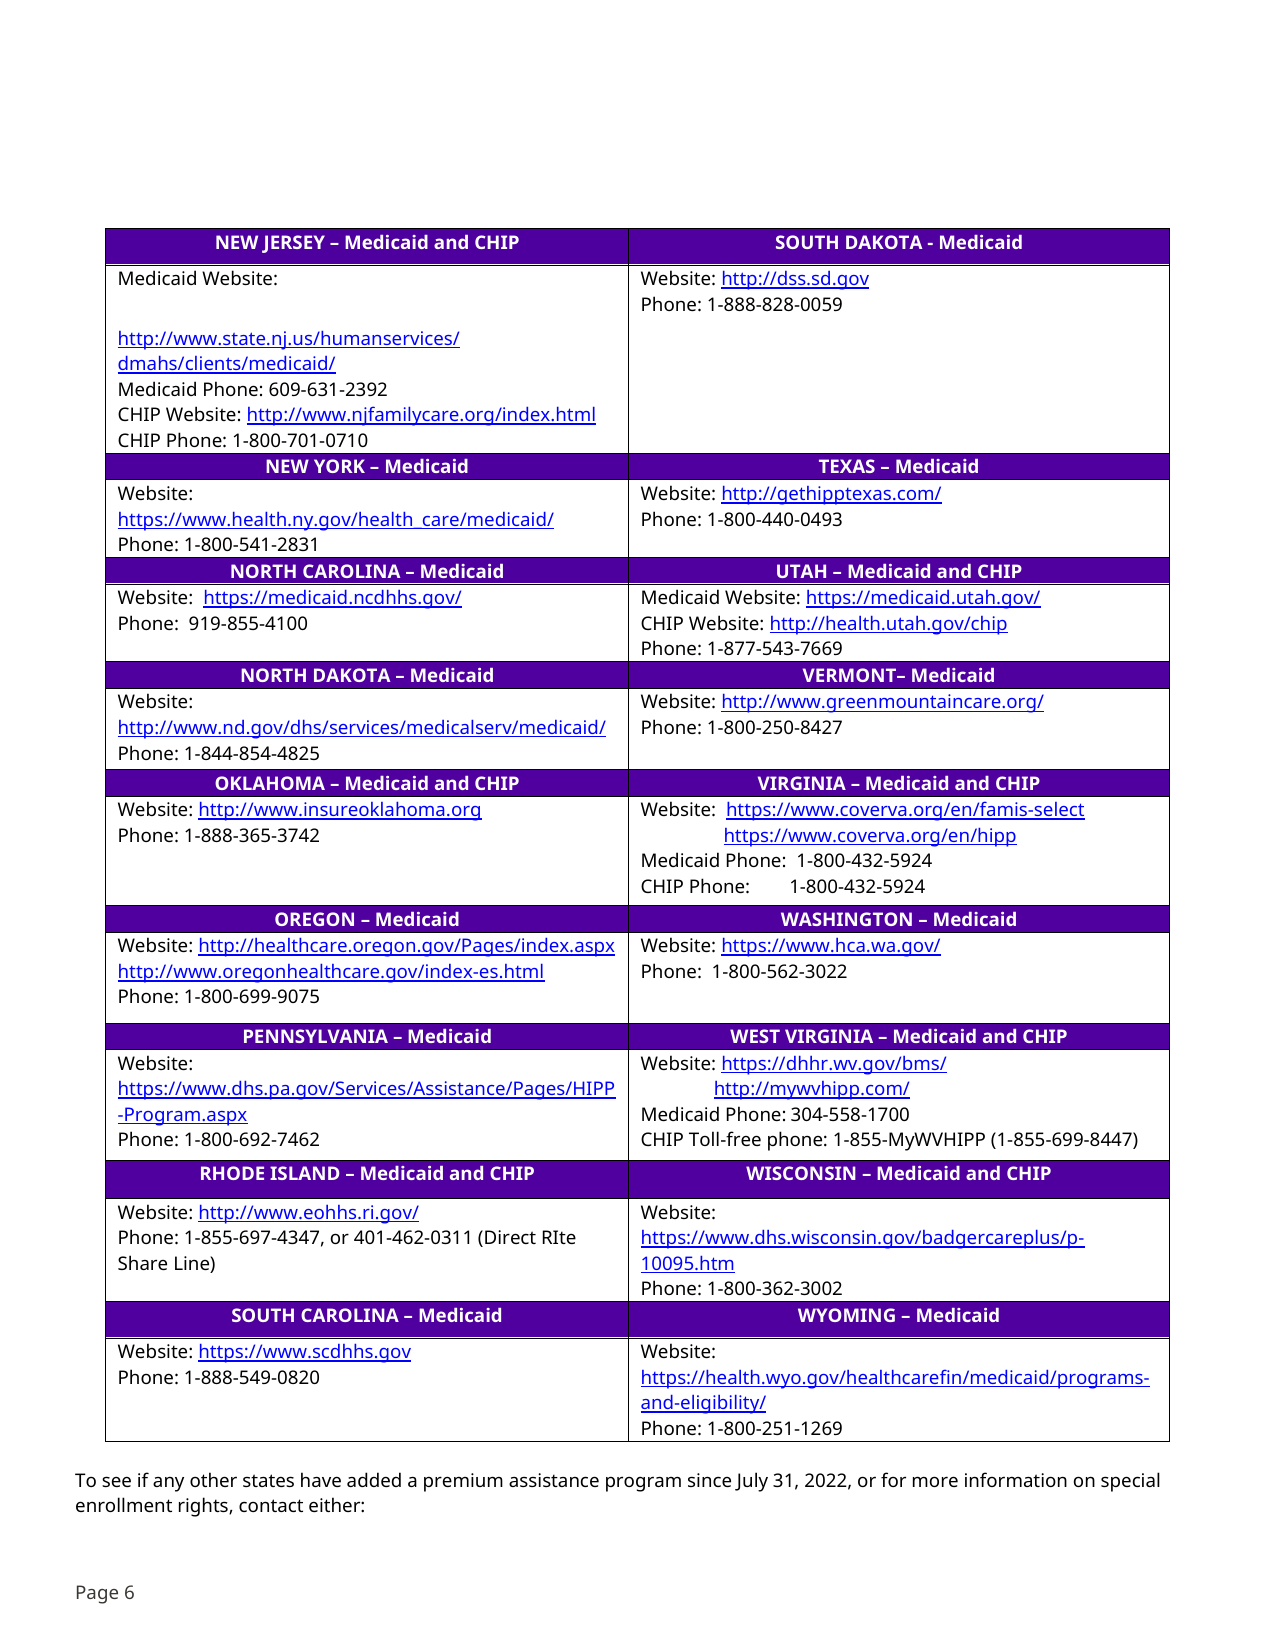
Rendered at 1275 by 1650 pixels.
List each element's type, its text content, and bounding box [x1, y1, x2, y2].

table_cell WEST VIRGINIA – Medicaid and CHIP [629, 1024, 1169, 1049]
table_cell WASHINGTON – Medicaid [629, 906, 1169, 932]
table_cell VIRGINIA – Medicaid and CHIP [629, 770, 1169, 796]
table_cell Website: http://www.insureoklahoma.org Phone: 1-888-365-3742 [106, 797, 628, 905]
table_cell Website: http://www.nd.gov/dhs/services/medicalserv/medicaid/ Phone: 1-844-854-4825 [106, 689, 628, 769]
table_cell Website: https://www.dhs.pa.gov/Services/Assistance/Pages/HIPP-Program.aspx Phone: 1-800-692-7462 [106, 1050, 628, 1159]
table_cell NEW YORK – Medicaid [106, 454, 628, 479]
table_cell Website: http://www.eohhs.ri.gov/ Phone: 1-855-697-4347, or 401-462-0311 (Direct RIte Share Line) [106, 1199, 628, 1301]
table_cell NORTH CAROLINA – Medicaid [106, 558, 628, 583]
table_cell PENNSYLVANIA – Medicaid [106, 1024, 628, 1049]
table_cell WISCONSIN – Medicaid and CHIP [629, 1161, 1169, 1198]
table_cell Website: http://healthcare.oregon.gov/Pages/index.aspx http://www.oregonhealthcare.gov/index-es.html Phone: 1-800-699-9075 [106, 933, 628, 1023]
table_cell OREGON – Medicaid [106, 906, 628, 932]
table_cell Website: https://www.scdhhs.gov Phone: 1-888-549-0820 [106, 1339, 628, 1441]
table_header NEW JERSEY – Medicaid and CHIP [106, 229, 628, 264]
table_cell Website: https://health.wyo.gov/healthcarefin/medicaid/programs-and-eligibility/ Phone: 1-800-251-1269 [629, 1339, 1169, 1441]
table_cell Website: http://www.greenmountaincare.org/ Phone: 1-800-250-8427 [629, 689, 1169, 769]
table_cell WYOMING – Medicaid [629, 1302, 1169, 1337]
table_cell Website: https://www.health.ny.gov/health_care/medicaid/ Phone: 1-800-541-2831 [106, 480, 628, 557]
table_cell Website: https://medicaid.ncdhhs.gov/ Phone: 919-855-4100 [106, 585, 628, 661]
table_cell SOUTH CAROLINA – Medicaid [106, 1302, 628, 1337]
table_cell TEXAS – Medicaid [629, 454, 1169, 479]
table_cell OKLAHOMA – Medicaid and CHIP [106, 770, 628, 796]
table_cell RHODE ISLAND – Medicaid and CHIP [106, 1161, 628, 1198]
text To see if any other states have added a premium assistance program since July 31, 2022, or for more information on special enrollment rights, contact either: [75, 1467, 1200, 1518]
table_cell VERMONT– Medicaid [629, 662, 1169, 688]
table_cell Website: https://www.coverva.org/en/famis-select https://www.coverva.org/en/hipp Medicaid Phone: 1-800-432-5924 CHIP Phone: 1-800-432-5924 [629, 797, 1169, 905]
table_cell Medicaid Website: http://www.state.nj.us/humanservices/ dmahs/clients/medicaid/ Medicaid Phone: 609-631-2392 CHIP Website: http://www.njfamilycare.org/index.html CHIP Phone: 1-800-701-0710 [106, 266, 628, 453]
table_cell Website: http://gethipptexas.com/ Phone: 1-800-440-0493 [629, 480, 1169, 557]
table_cell UTAH – Medicaid and CHIP [629, 558, 1169, 583]
table_cell Website: https://www.dhs.wisconsin.gov/badgercareplus/p-10095.htm Phone: 1-800-362-3002 [629, 1199, 1169, 1301]
table_cell Website: http://dss.sd.gov Phone: 1-888-828-0059 [629, 266, 1169, 453]
table_cell Website: https://dhhr.wv.gov/bms/ http://mywvhipp.com/ Medicaid Phone: 304-558-1700 CHIP Toll-free phone: 1-855-MyWVHIPP (1-855-699-8447) [629, 1050, 1169, 1159]
table_cell Website: https://www.hca.wa.gov/ Phone: 1-800-562-3022 [629, 933, 1169, 1023]
table_cell Medicaid Website: https://medicaid.utah.gov/ CHIP Website: http://health.utah.gov/chip Phone: 1-877-543-7669 [629, 585, 1169, 661]
table_header SOUTH DAKOTA - Medicaid [629, 229, 1169, 264]
table_cell NORTH DAKOTA – Medicaid [106, 662, 628, 688]
